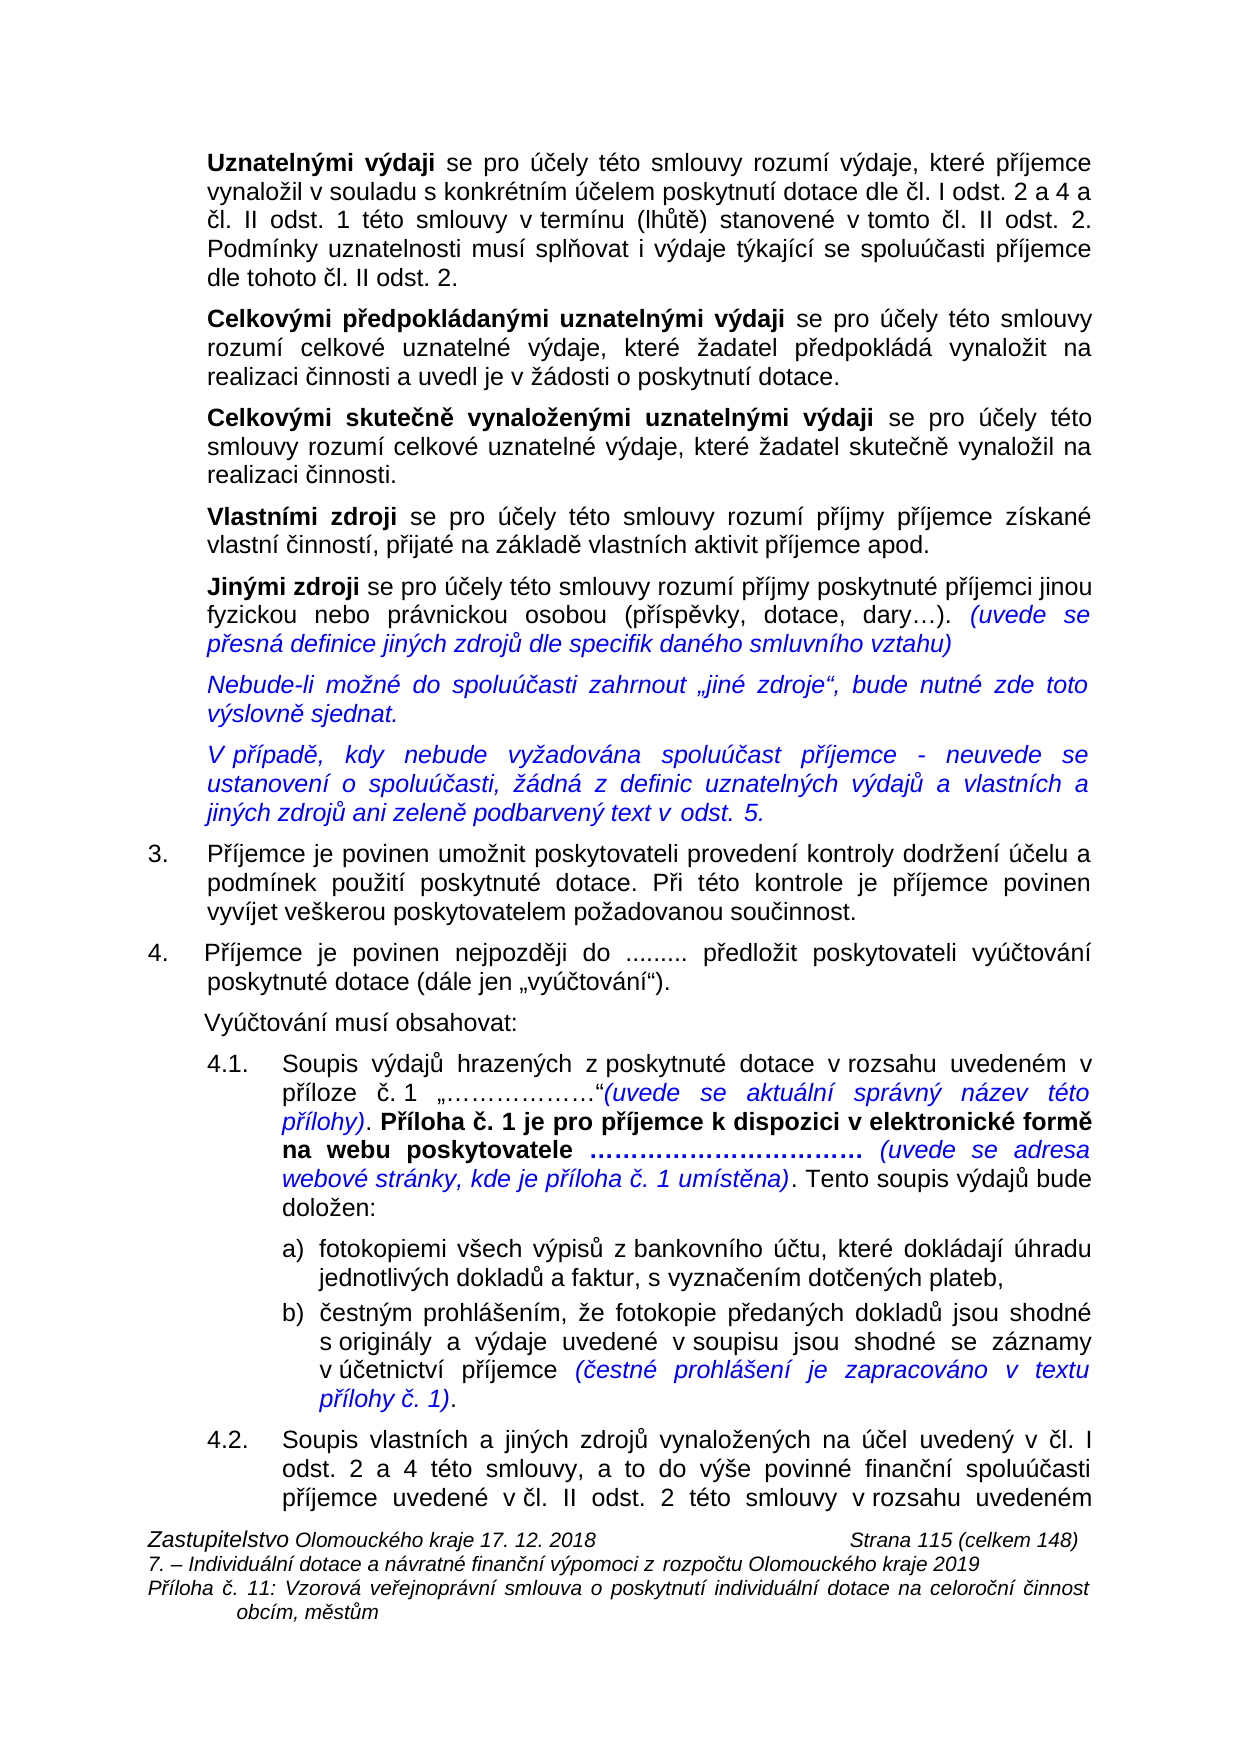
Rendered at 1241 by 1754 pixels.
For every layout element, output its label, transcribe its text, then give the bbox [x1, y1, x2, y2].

text Celkovými skutečně vynaloženými uznatelnými výdaji se pro účely této smlouvy rozumí celkové uznatelné výdaje, které žadatel skutečně vynaložil na realizaci činnosti. [207, 403, 1092, 489]
text Nebude-li možné do spoluúčasti zahrnout „jiné zdroje“, bude nutné zde toto výslovně sjednat. [207, 670, 1092, 728]
text Vyúčtování musí obsahovat: [204, 1008, 1092, 1036]
text 4.1. Soupis výdajů hrazených z poskytnuté dotace v rozsahu uvedeném v příloze č. 1 „………………“(uvede se aktuální správný název této přílohy). Příloha č. 1 je pro příjemce k dispozici v elektronické formě na webu poskytovatele …………………………… (uvede se adresa webové stránky, kde je příloha č. 1 umístěna). Tento soupis výdajů bude doložen: [207, 1049, 1092, 1221]
list Příjemce je povinen nejpozději do ......... předložit poskytovateli vyúčtování poskytnuté dotace (dále jen „vyúčtování“). [148, 938, 1092, 995]
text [207, 1425, 1092, 1511]
text V případě, kdy nebude vyžadována spoluúčast příjemce - neuvede se ustanovení o spoluúčasti, žádná z definic uznatelných výdajů a vlastních a jiných zdrojů ani zeleně podbarvený text v odst. 5. [207, 740, 1092, 826]
text Celkovými předpokládanými uznatelnými výdaji se pro účely této smlouvy rozumí celkové uznatelné výdaje, které žadatel předpokládá vynaložit na realizaci činnosti a uvedl je v žádosti o poskytnutí dotace. [207, 304, 1092, 390]
text Uznatelnými výdaji se pro účely této smlouvy rozumí výdaje, které příjemce vynaložil v souladu s konkrétním účelem poskytnutí dotace dle čl. I odst. 2 a 4 a čl. II odst. 1 této smlouvy v termínu (lhůtě) stanovené v tomto čl. II odst. 2. Podmínky uznatelnosti musí splňovat i výdaje týkající se spoluúčasti příjemce dle tohoto čl. II odst. 2. [207, 148, 1092, 291]
list čestným prohlášením, že fotokopie předaných dokladů jsou shodné s originály a výdaje uvedené v soupisu jsou shodné se záznamy v účetnictví příjemce (čestné prohlášení je zapracováno v textu přílohy č. 1). [282, 1298, 1092, 1413]
text Jinými zdroji se pro účely této smlouvy rozumí příjmy poskytnuté příjemci jinou fyzickou nebo právnickou osobou (příspěvky, dotace, dary…). (uvede se přesná definice jiných zdrojů dle specifik daného smluvního vztahu) [207, 571, 1092, 658]
list fotokopiemi všech výpisů z bankovního účtu, které dokládají úhradu jednotlivých dokladů a faktur, s vyznačením dotčených plateb, [282, 1234, 1092, 1291]
list Příjemce je povinen umožnit poskytovateli provedení kontroly dodržení účelu a podmínek použití poskytnuté dotace. Při této kontrole je příjemce povinen vyvíjet veškerou poskytovatelem požadovanou součinnost. [148, 839, 1092, 925]
text Vlastními zdroji se pro účely této smlouvy rozumí příjmy příjemce získané vlastní činností, přijaté na základě vlastních aktivit příjemce apod. [207, 501, 1092, 559]
